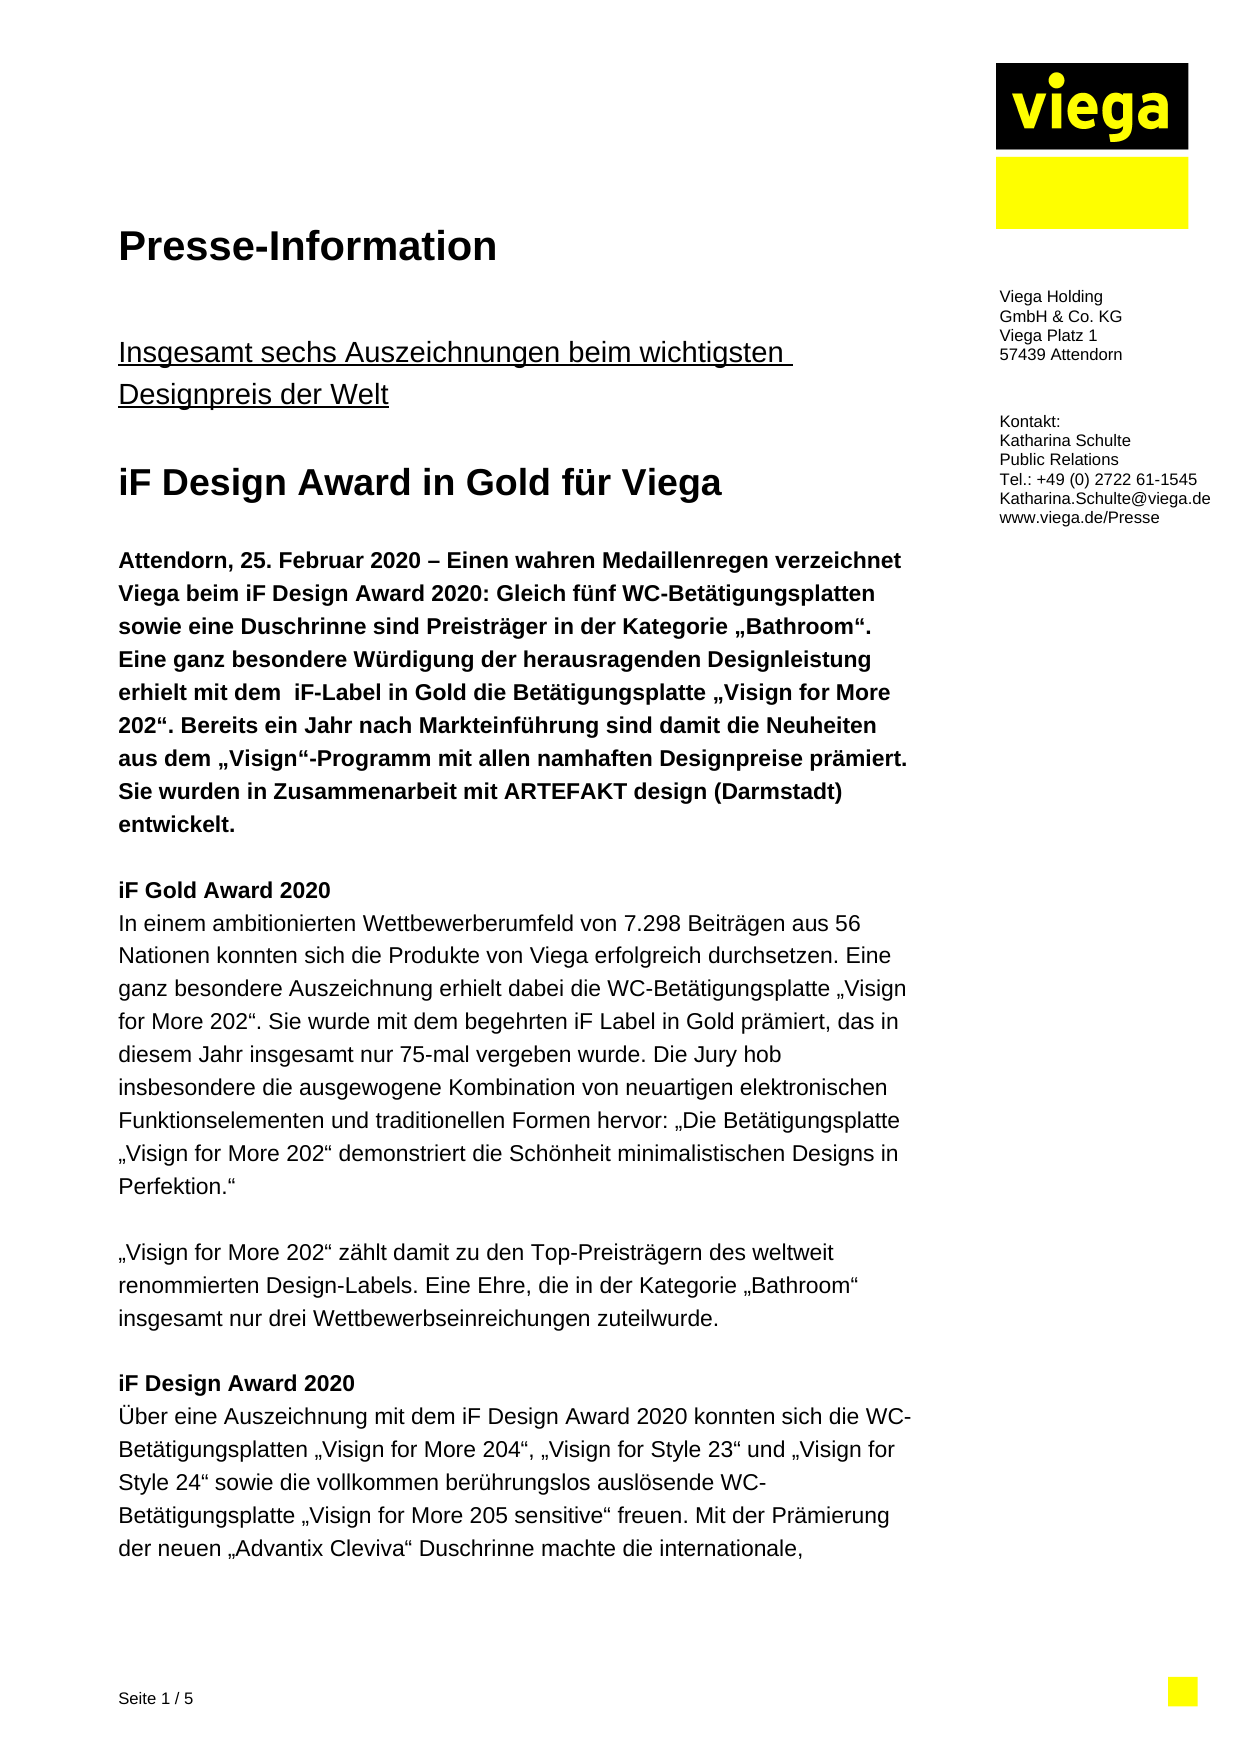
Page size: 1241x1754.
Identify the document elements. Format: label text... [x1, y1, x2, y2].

text iF Design Award in Gold für Viega [118, 461, 915, 504]
text iF Gold Award 2020 [118, 877, 915, 903]
picture [996, 63, 1189, 229]
text iF Design Award 2020 [118, 1370, 915, 1397]
text Insgesamt sechs Auszeichnungen beim wichtigsten Designpreis der Welt [118, 335, 915, 410]
text „Visign for More 202“ zählt damit zu den Top-Preisträgern des weltweit renommierten Design-Labels. Eine Ehre, die in der Kategorie „Bathroom“ insgesamt nur drei Wettbewerbseinreichungen zuteilwurde. [118, 1239, 915, 1331]
text In einem ambitionierten Wettbewerberumfeld von 7.298 Beiträgen aus 56 Nationen konnten sich die Produkte von Viega erfolgreich durchsetzen. Eine ganz besondere Auszeichnung erhielt dabei die WC-Betätigungsplatte „Visign for More 202“. Sie wurde mit dem begehrten iF Label in Gold prämiert, das in diesem Jahr insgesamt nur 75-mal vergeben wurde. Die Jury hob insbesondere die ausgewogene Kombination von neuartigen elektronischen Funktionselementen und traditionellen Formen hervor: „Die Betätigungsplatte „Visign for More 202“ demonstriert die Schönheit minimalistischen Designs in Perfektion.“ [118, 909, 915, 1199]
text Attendorn, 25. Februar 2020 – Einen wahren Medaillenregen verzeichnet Viega beim iF Design Award 2020: Gleich fünf WC-Betätigungsplatten sowie eine Duschrinne sind Preisträger in der Kategorie „Bathroom“. Eine ganz besondere Würdigung der herausragenden Designleistung erhielt mit dem iF-Label in Gold die Betätigungsplatte „Visign for More 202“. Bereits ein Jahr nach Markteinführung sind damit die Neuheiten aus dem „Visign“-Programm mit allen namhaften Designpreise prämiert. Sie wurden in Zusammenarbeit mit ARTEFAKT design (Darmstadt) entwickelt. [118, 547, 915, 837]
